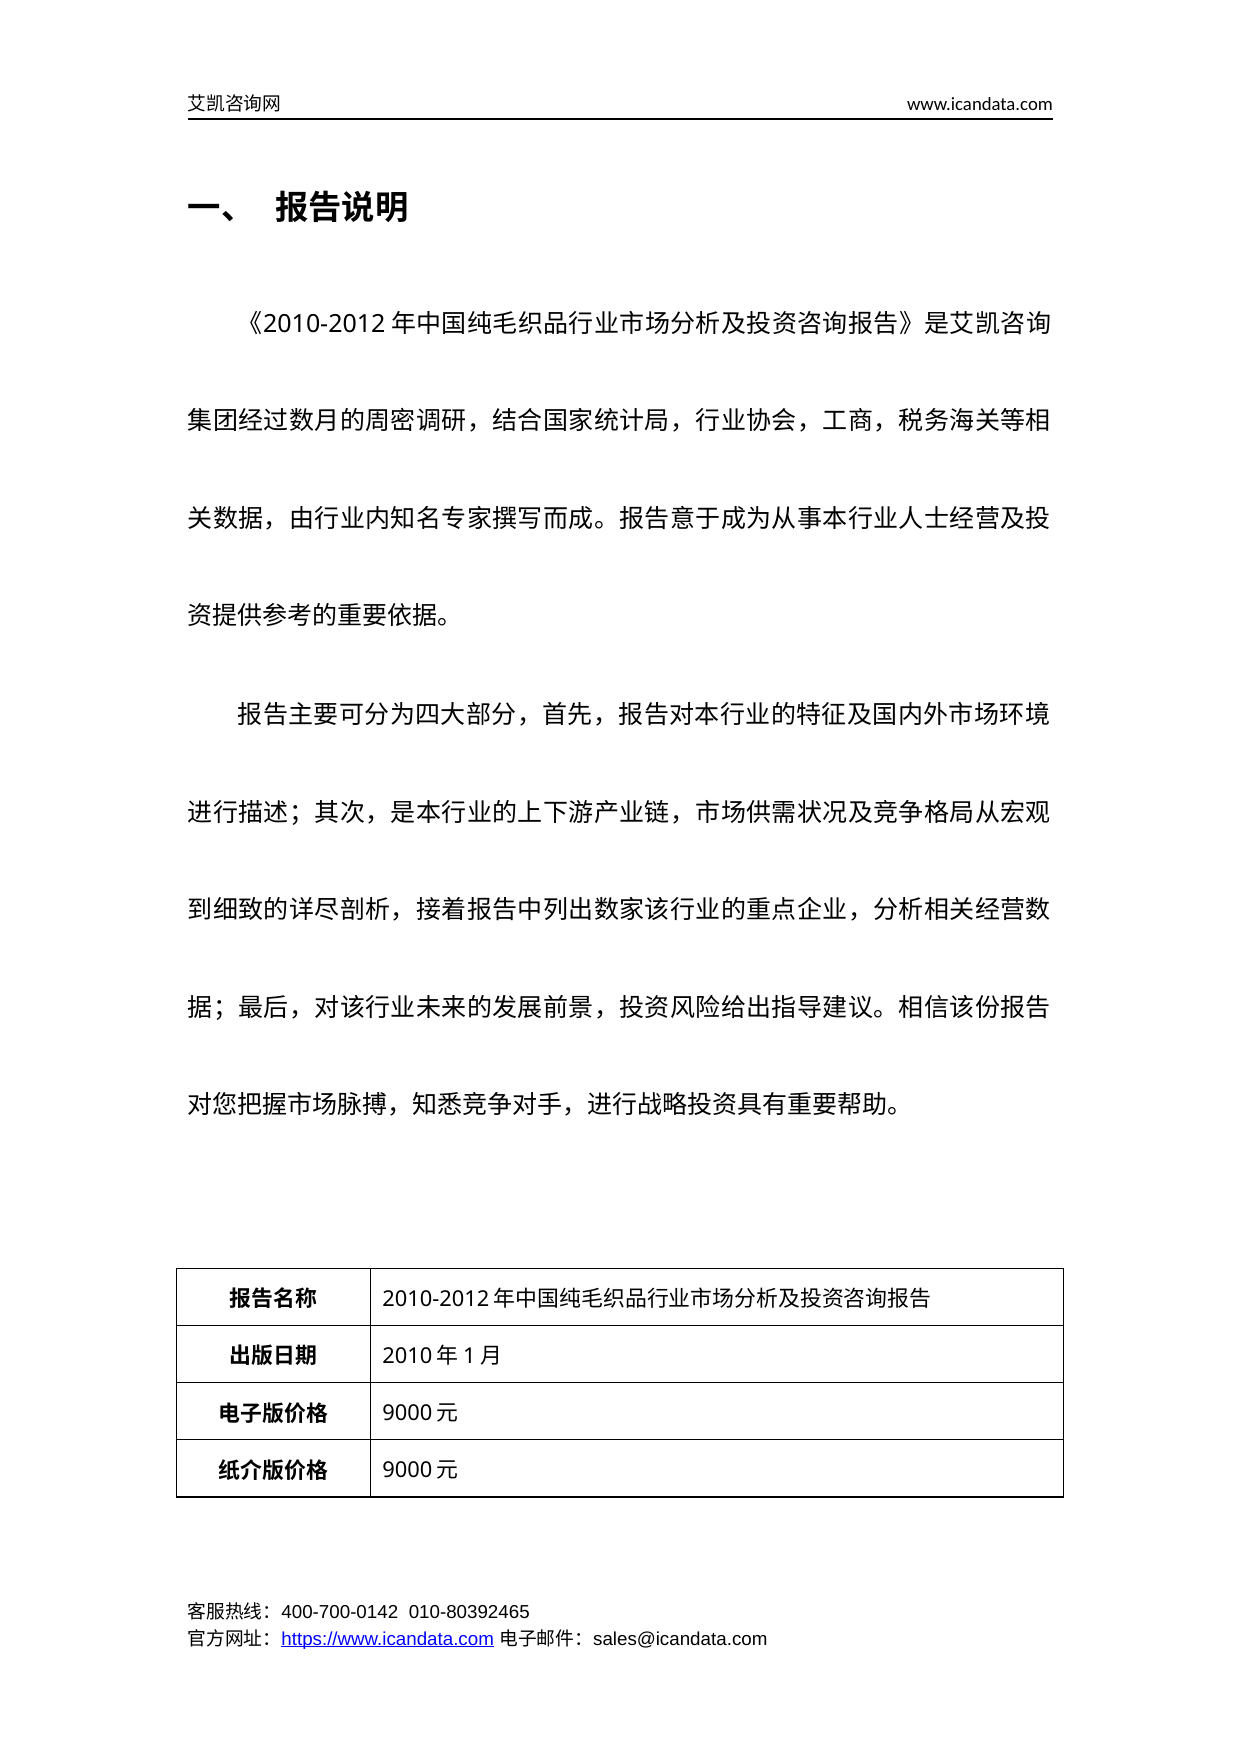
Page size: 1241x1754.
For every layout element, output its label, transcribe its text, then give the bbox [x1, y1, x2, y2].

table_cell 9000元 [371, 1383, 1063, 1439]
text 《2010-2012年中国纯毛织品行业市场分析及投资咨询报告》是艾凯咨询集团经过数月的周密调研，结合国家统计局，行业协会，工商，税务海关等相关数据，由行业内知名专家撰写而成。报告意于成为从事本行业人士经营及投资提供参考的重要依据。 [187, 289, 1053, 646]
table_cell 出版日期 [177, 1326, 370, 1382]
subtitle 报告说明 [187, 172, 1053, 237]
table_header 报告名称 [177, 1269, 370, 1325]
table_header 2010-2012年中国纯毛织品行业市场分析及投资咨询报告 [371, 1269, 1063, 1325]
table_cell 纸介版价格 [177, 1440, 370, 1496]
table_cell 电子版价格 [177, 1383, 370, 1439]
table_cell 9000元 [371, 1440, 1063, 1496]
text 报告主要可分为四大部分，首先，报告对本行业的特征及国内外市场环境进行描述；其次，是本行业的上下游产业链，市场供需状况及竞争格局从宏观到细致的详尽剖析，接着报告中列出数家该行业的重点企业，分析相关经营数据；最后，对该行业未来的发展前景，投资风险给出指导建议。相信该份报告对您把握市场脉搏，知悉竞争对手，进行战略投资具有重要帮助。 [187, 681, 1053, 1136]
table_cell 2010年1月 [371, 1326, 1063, 1382]
